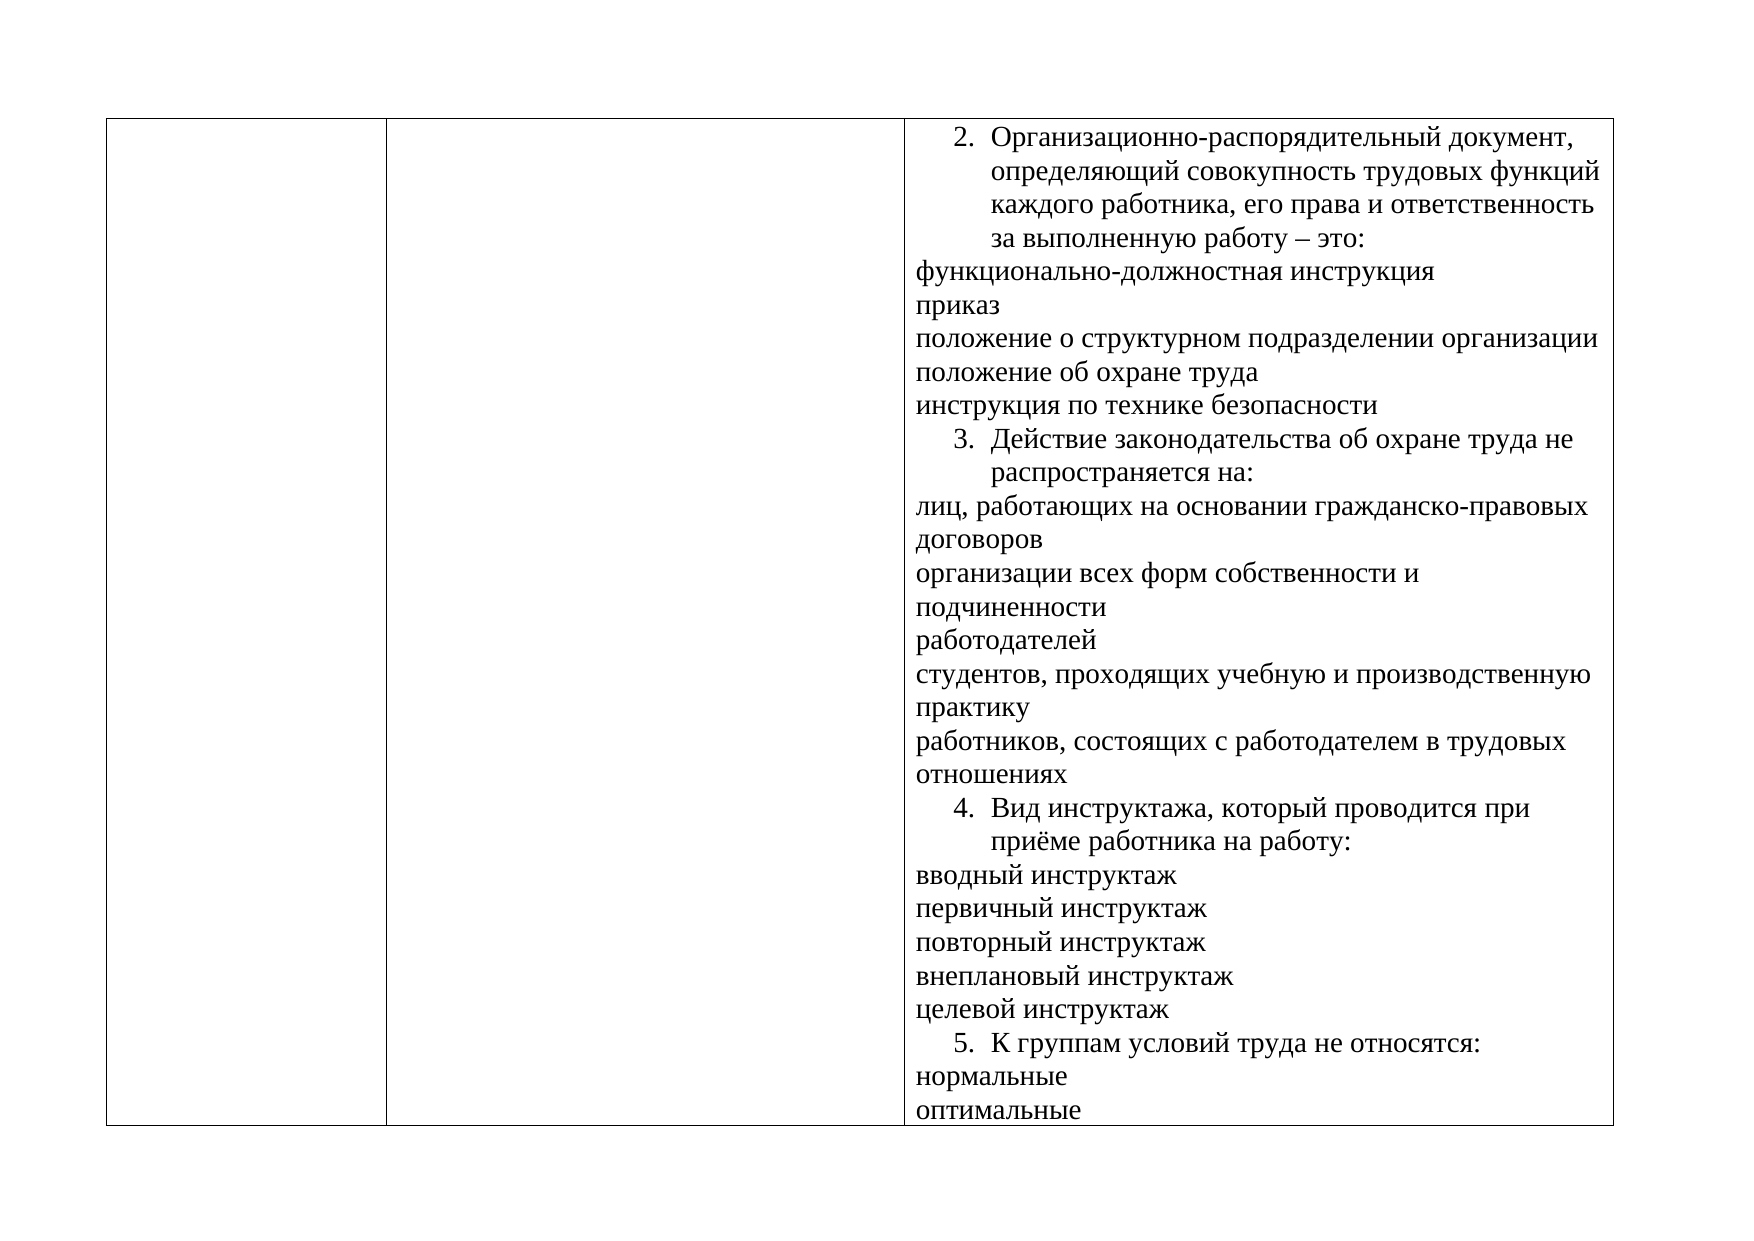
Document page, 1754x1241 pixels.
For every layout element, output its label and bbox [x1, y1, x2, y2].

table_cell [387, 119, 904, 1125]
table_cell [107, 119, 386, 1125]
table_cell [905, 119, 1613, 1125]
